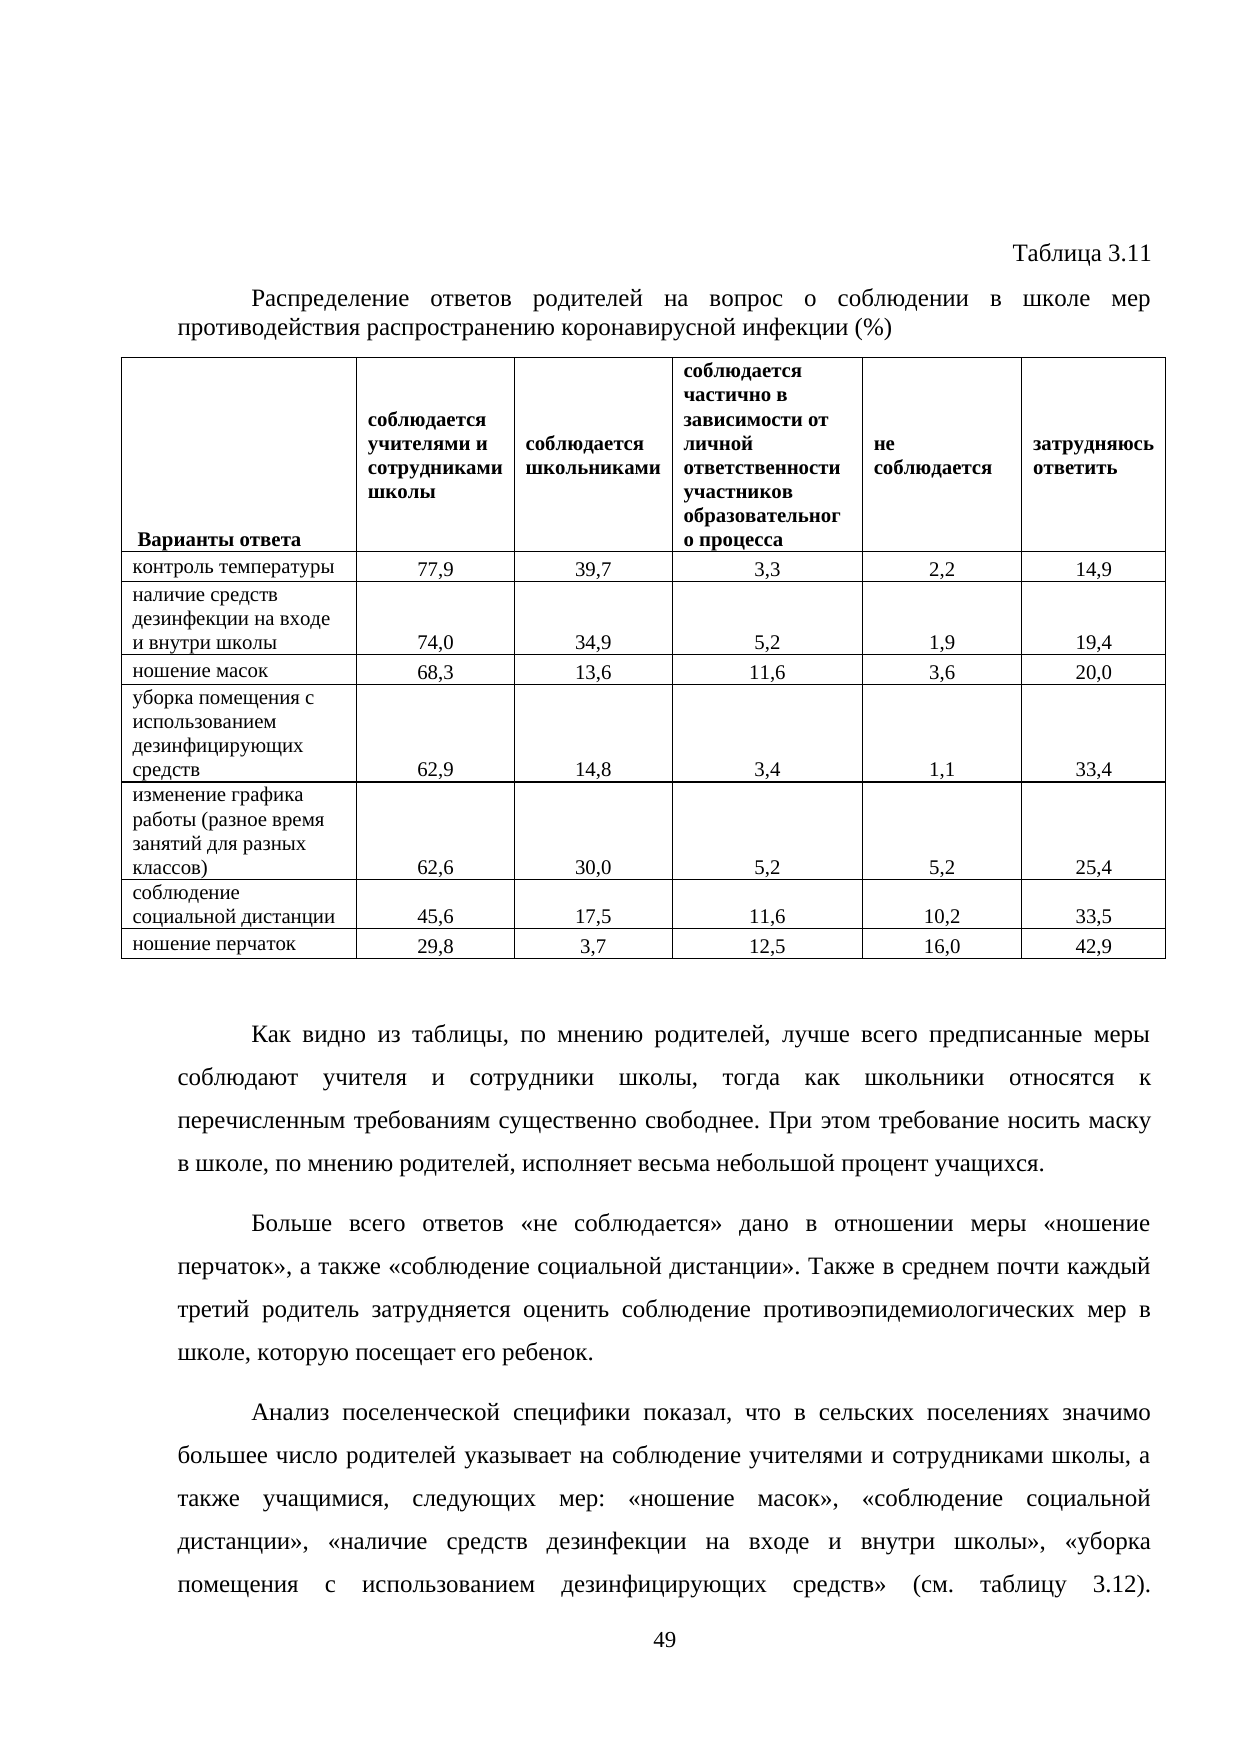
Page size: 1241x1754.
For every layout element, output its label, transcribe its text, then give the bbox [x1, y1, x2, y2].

table_cell ношение перчаток [122, 929, 356, 958]
table_cell 39,7 [515, 552, 672, 581]
text Больше всего ответов «не соблюдается» дано в отношении меры «ношение перчаток», а также «соблюдение социальной дистанции». Также в среднем почти каждый третий родитель затрудняется оценить соблюдение противоэпидемиологических мер в школе, которую посещает его ребенок. [177, 1208, 1152, 1366]
table_cell 14,8 [515, 685, 672, 781]
text Как видно из таблицы, по мнению родителей, лучше всего предписанные меры соблюдают учителя и сотрудники школы, тогда как школьники относятся к перечисленным требованиям существенно свободнее. При этом требование носить маску в школе, по мнению родителей, исполняет весьма небольшой процент учащихся. [177, 1019, 1152, 1177]
table_cell 34,9 [515, 582, 672, 654]
table_cell изменение графика работы (разное время занятий для разных классов) [122, 783, 356, 879]
table_header не соблюдается [863, 358, 1021, 551]
table_cell 74,0 [357, 582, 514, 654]
table_cell 10,2 [863, 880, 1021, 928]
table_cell 20,0 [1022, 655, 1165, 684]
table_cell 17,5 [515, 880, 672, 928]
table_cell 3,6 [863, 655, 1021, 684]
table_cell контроль температуры [122, 552, 356, 581]
table_cell 68,3 [357, 655, 514, 684]
table_cell 1,1 [863, 685, 1021, 781]
table_cell 29,8 [357, 929, 514, 958]
table_cell 11,6 [673, 655, 862, 684]
table_header соблюдается школьниками [515, 358, 672, 551]
table_cell 25,4 [1022, 783, 1165, 879]
table_cell 5,2 [863, 783, 1021, 879]
table_cell 19,4 [1022, 582, 1165, 654]
table_cell наличие средств дезинфекции на входе и внутри школы [122, 582, 356, 654]
table_cell 45,6 [357, 880, 514, 928]
table_header соблюдается учителями и сотрудниками школы [357, 358, 514, 551]
table_cell 30,0 [515, 783, 672, 879]
table_cell 33,5 [1022, 880, 1165, 928]
table_cell 3,4 [673, 685, 862, 781]
table_cell 3,3 [673, 552, 862, 581]
table_cell 5,2 [673, 582, 862, 654]
table_cell 62,9 [357, 685, 514, 781]
text Таблица 3.11 [177, 238, 1152, 266]
table_cell 77,9 [357, 552, 514, 581]
table_cell 3,7 [515, 929, 672, 958]
table_cell 5,2 [673, 783, 862, 879]
table_cell 12,5 [673, 929, 862, 958]
table_cell 11,6 [673, 880, 862, 928]
table_header соблюдается частично в зависимости от личной ответственности участников образовательного процесса [673, 358, 862, 551]
table_cell 1,9 [863, 582, 1021, 654]
table_cell 13,6 [515, 655, 672, 684]
table_header затрудняюсь ответить [1022, 358, 1165, 551]
table_cell ношение масок [122, 655, 356, 684]
table_cell 42,9 [1022, 929, 1165, 958]
table_cell 2,2 [863, 552, 1021, 581]
table_cell 62,6 [357, 783, 514, 879]
table_cell уборка помещения с использованием дезинфицирующих средств [122, 685, 356, 781]
table_cell 16,0 [863, 929, 1021, 958]
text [177, 1397, 1152, 1598]
table_cell 33,4 [1022, 685, 1165, 781]
table_header Варианты ответа [122, 358, 356, 551]
text Распределение ответов родителей на вопрос о соблюдении в школе мер противодействия распространению коронавирусной инфекции (%) [177, 283, 1152, 341]
table_cell соблюдение социальной дистанции [122, 880, 356, 928]
table_cell 14,9 [1022, 552, 1165, 581]
